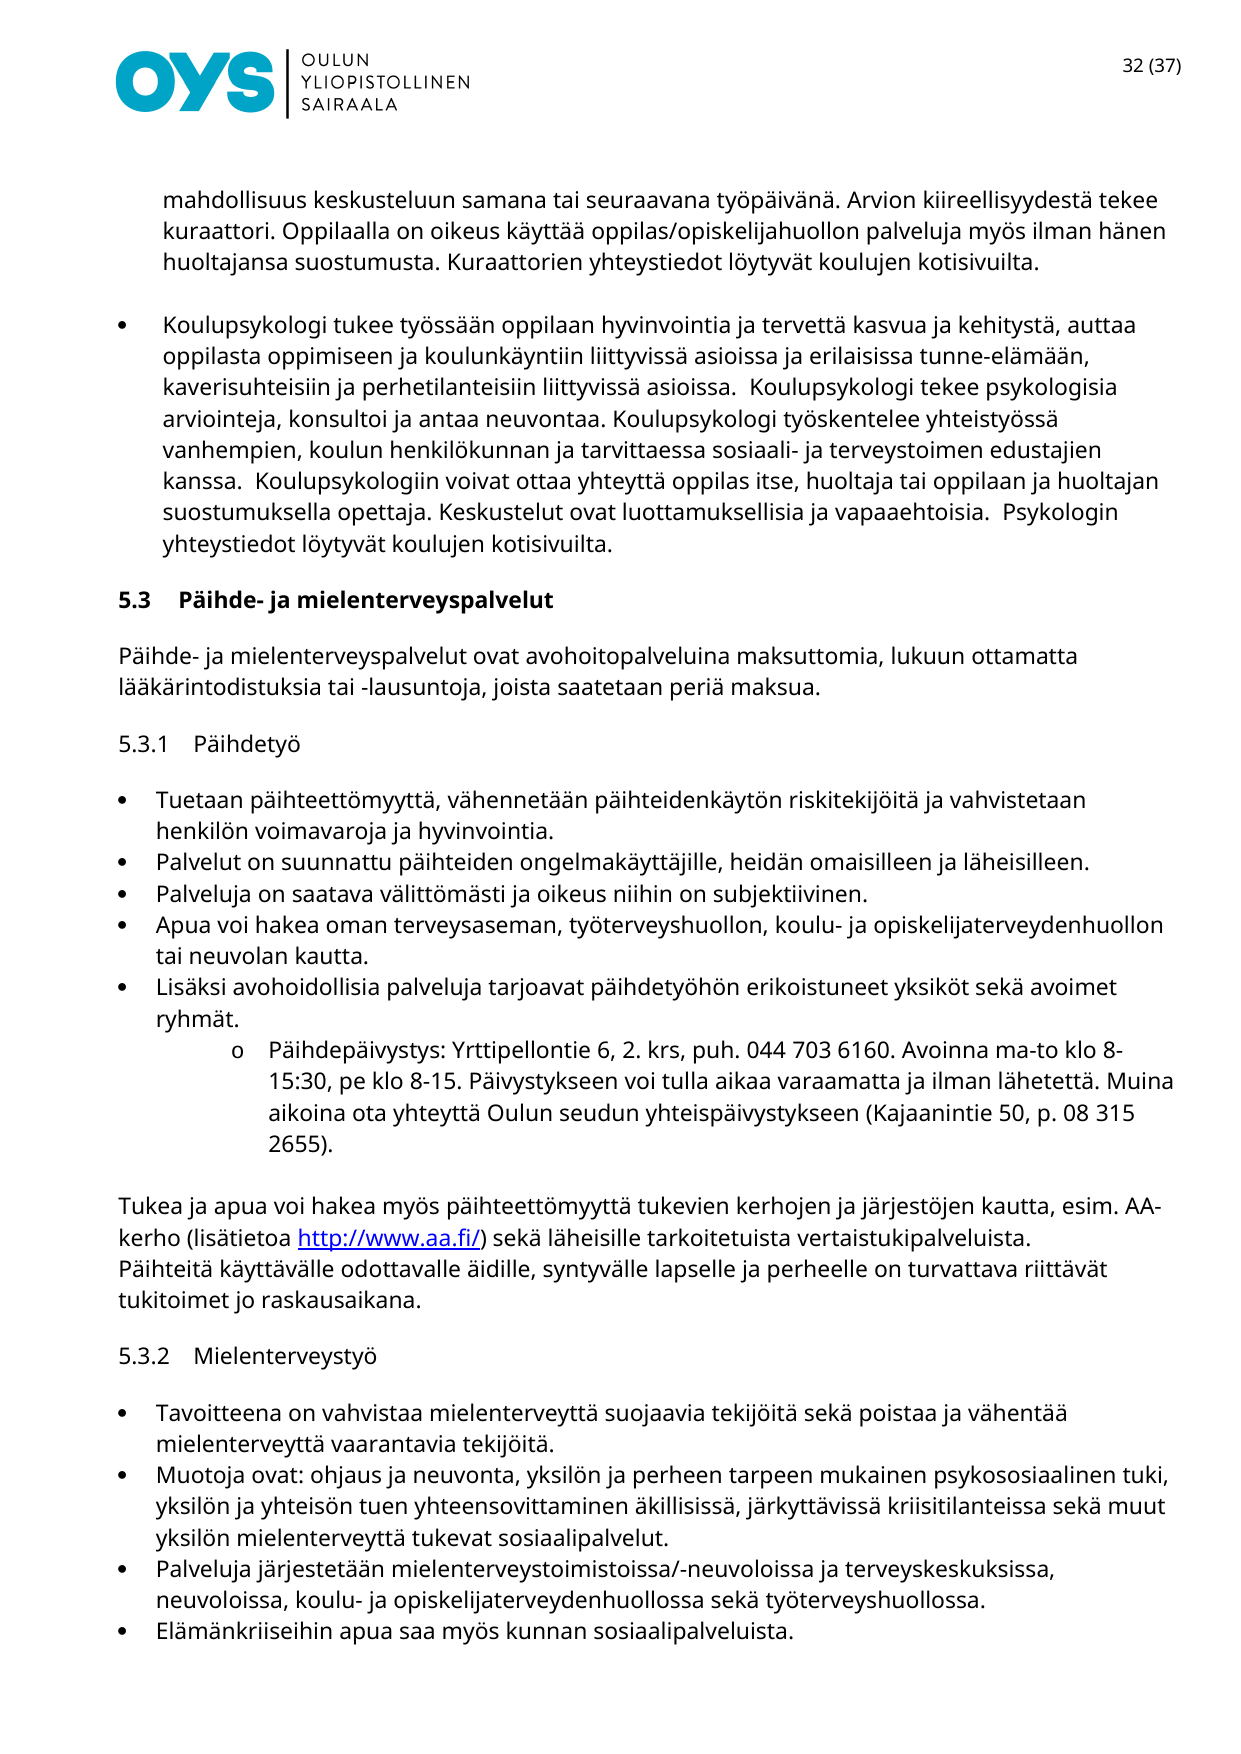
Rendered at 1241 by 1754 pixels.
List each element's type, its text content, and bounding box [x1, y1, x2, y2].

subtitle Päihdetyö [118, 728, 1181, 759]
text Päihteitä käyttävälle odottavalle äidille, syntyvälle lapselle ja perheelle on turvattava riittävät tukitoimet jo raskausaikana. [118, 1253, 1181, 1315]
list Päihdepäivystys: Yrttipellontie 6, 2. krs, puh. 044 703 6160. Avoinna ma-to klo 8-15:30, pe klo 8-15. Päivystykseen voi tulla aikaa varaamatta ja ilman lähetettä. Muina aikoina ota yhteyttä Oulun seudun yhteispäivystykseen (Kajaanintie 50, p. 08 315 2655). [231, 1034, 1181, 1159]
list Muotoja ovat: ohjaus ja neuvonta, yksilön ja perheen tarpeen mukainen psykososiaalinen tuki, yksilön ja yhteisön tuen yhteensovittaminen äkillisissä, järkyttävissä kriisitilanteissa sekä muut yksilön mielenterveyttä tukevat sosiaalipalvelut. [118, 1459, 1181, 1553]
list Elämänkriiseihin apua saa myös kunnan sosiaalipalveluista. [118, 1615, 1181, 1646]
list Palvelut on suunnattu päihteiden ongelmakäyttäjille, heidän omaisilleen ja läheisilleen. [118, 846, 1181, 878]
list Koulupsykologi tukee työssään oppilaan hyvinvointia ja tervettä kasvua ja kehitystä, auttaa oppilasta oppimiseen ja koulunkäyntiin liittyvissä asioissa ja erilaisissa tunne-elämään, kaverisuhteisiin ja perhetilanteisiin liittyvissä asioissa. Koulupsykologi tekee psykologisia arviointeja, konsultoi ja antaa neuvontaa. Koulupsykologi työskentelee yhteistyössä vanhempien, koulun henkilökunnan ja tarvittaessa sosiaali- ja terveystoimen edustajien kanssa. Koulupsykologiin voivat ottaa yhteyttä oppilas itse, huoltaja tai oppilaan ja huoltajan suostumuksella opettaja. Keskustelut ovat luottamuksellisia ja vapaaehtoisia. Psykologin yhteystiedot löytyvät koulujen kotisivuilta. [118, 309, 1181, 559]
list Tavoitteena on vahvistaa mielenterveyttä suojaavia tekijöitä sekä poistaa ja vähentää mielenterveyttä vaarantavia tekijöitä. [118, 1396, 1181, 1459]
text Päihde- ja mielenterveyspalvelut ovat avohoitopalveluina maksuttomia, lukuun ottamatta lääkärintodistuksia tai -lausuntoja, joista saatetaan periä maksua. [118, 640, 1181, 703]
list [118, 184, 1181, 278]
list Palveluja on saatava välittömästi ja oikeus niihin on subjektiivinen. [118, 878, 1181, 909]
picture [111, 46, 473, 119]
text Tukea ja apua voi hakea myös päihteettömyyttä tukevien kerhojen ja järjestöjen kautta, esim. AA- kerho (lisätietoa http://www.aa.fi/) sekä läheisille tarkoitetuista vertaistukipalveluista. [118, 1190, 1181, 1253]
list Palveluja järjestetään mielenterveystoimistoissa/-neuvoloissa ja terveyskeskuksissa, neuvoloissa, koulu- ja opiskelijaterveydenhuollossa sekä työterveyshuollossa. [118, 1553, 1181, 1615]
list Tuetaan päihteettömyyttä, vähennetään päihteidenkäytön riskitekijöitä ja vahvistetaan henkilön voimavaroja ja hyvinvointia. [118, 784, 1181, 846]
subtitle Päihde- ja mielenterveyspalvelut [118, 584, 1181, 615]
list Lisäksi avohoidollisia palveluja tarjoavat päihdetyöhön erikoistuneet yksiköt sekä avoimet ryhmät. [118, 971, 1181, 1034]
subtitle Mielenterveystyö [118, 1340, 1181, 1371]
list Apua voi hakea oman terveysaseman, työterveyshuollon, koulu- ja opiskelijaterveydenhuollon tai neuvolan kautta. [118, 909, 1181, 971]
